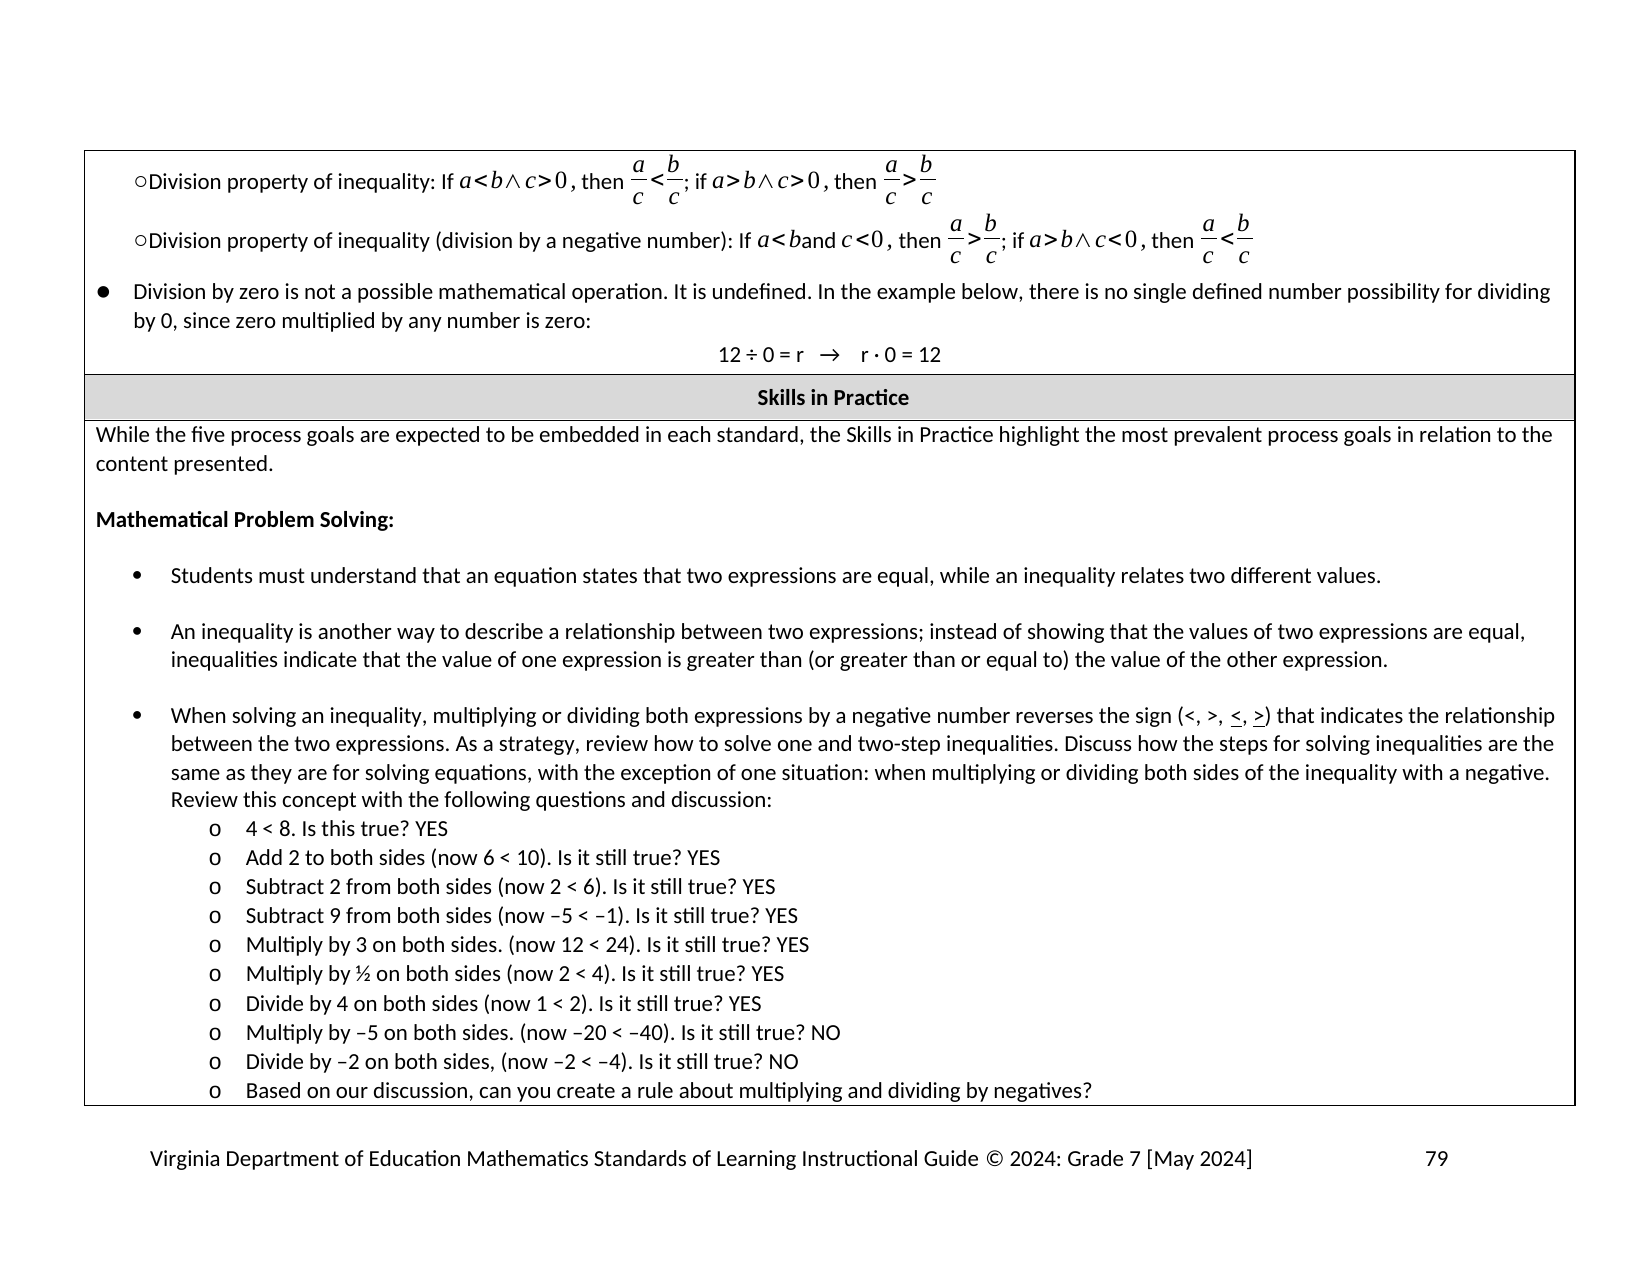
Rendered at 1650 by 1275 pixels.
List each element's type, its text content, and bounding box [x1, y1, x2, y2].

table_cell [85, 421, 1574, 1105]
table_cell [85, 151, 1574, 374]
table_cell Skills in Practice [85, 375, 1574, 419]
